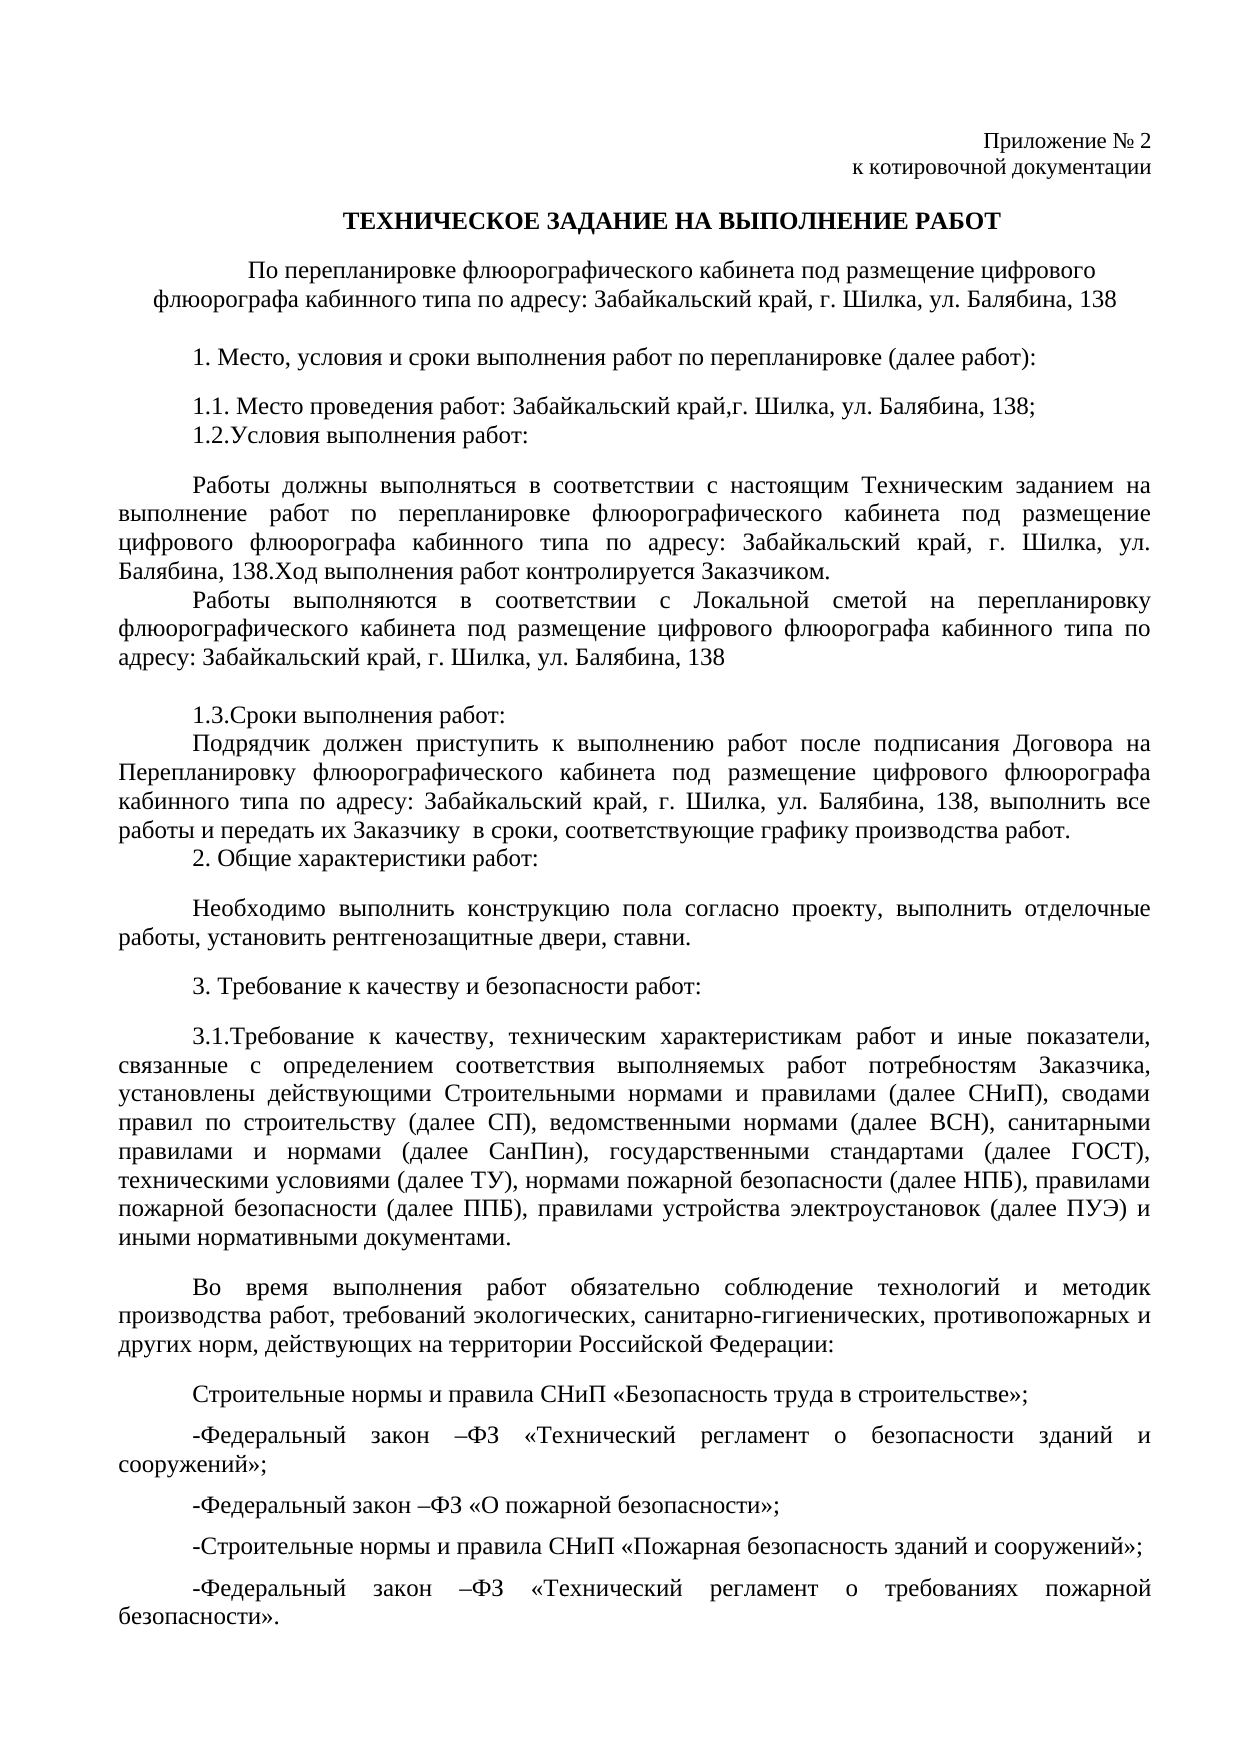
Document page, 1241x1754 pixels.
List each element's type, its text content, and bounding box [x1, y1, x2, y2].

text Необходимо выполнить конструкцию пола согласно проекту, выполнить отделочные работы, установить рентгенозащитные двери, ставни. [118, 893, 1152, 951]
text Строительные нормы и правила СНиП «Безопасность труда в строительстве»; [118, 1379, 1152, 1408]
text 1.1. Место проведения работ: Забайкальский край,г. Шилка, ул. Балябина, 138; [118, 391, 1152, 420]
text Подрядчик должен приступить к выполнению работ после подписания Договора на Перепланировку флюорографического кабинета под размещение цифрового флюорографа кабинного типа по адресу: Забайкальский край, г. Шилка, ул. Балябина, 138, выполнить все работы и передать их Заказчику в сроки, соответствующие графику производства работ. [118, 728, 1152, 843]
text 1.3.Сроки выполнения работ: [118, 700, 1152, 728]
text 1.2.Условия выполнения работ: [118, 420, 1152, 449]
text -Федеральный закон –ФЗ «Технический регламент о требованиях пожарной безопасности». [118, 1573, 1152, 1630]
text Во время выполнения работ обязательно соблюдение технологий и методик производства работ, требований экологических, санитарно-гигиенических, противопожарных и других норм, действующих на территории Российской Федерации: [118, 1272, 1152, 1358]
text ТЕХНИЧЕСКОЕ ЗАДАНИЕ НА ВЫПОЛНЕНИЕ РАБОТ [118, 206, 1152, 235]
text По перепланировке флюорографического кабинета под размещение цифрового флюорографа кабинного типа по адресу: Забайкальский край, г. Шилка, ул. Балябина, 138 [118, 256, 1152, 313]
text Работы должны выполняться в соответствии с настоящим Техническим заданием на выполнение работ по перепланировке флюорографического кабинета под размещение цифрового флюорографа кабинного типа по адресу: Забайкальский край, г. Шилка, ул. Балябина, 138.Ход выполнения работ контролируется Заказчиком. [118, 470, 1152, 585]
text Приложение № 2 [118, 127, 1152, 153]
text 3. Требование к качеству и безопасности работ: [118, 971, 1152, 1000]
text -Строительные нормы и правила СНиП «Пожарная безопасность зданий и сооружений»; [118, 1531, 1152, 1560]
text -Федеральный закон –ФЗ «Технический регламент о безопасности зданий и сооружений»; [118, 1420, 1152, 1478]
text -Федеральный закон –ФЗ «О пожарной безопасности»; [118, 1490, 1152, 1519]
text 3.1.Требование к качеству, техническим характеристикам работ и иные показатели, связанные с определением соответствия выполняемых работ потребностям Заказчика, установлены действующими Строительными нормами и правилами (далее СНиП), сводами правил по строительству (далее СП), ведомственными нормами (далее ВСН), санитарными правилами и нормами (далее СанПин), государственными стандартами (далее ГОСТ), техническими условиями (далее ТУ), нормами пожарной безопасности (далее НПБ), правилами пожарной безопасности (далее ППБ), правилами устройства электроустановок (далее ПУЭ) и иными нормативными документами. [118, 1021, 1152, 1251]
text к котировочной документации [118, 153, 1152, 179]
text Работы выполняются в соответствии с Локальной сметой на перепланировку флюорографического кабинета под размещение цифрового флюорографа кабинного типа по адресу: Забайкальский край, г. Шилка, ул. Балябина, 138 [118, 585, 1152, 671]
text 1. Место, условия и сроки выполнения работ по перепланировке (далее работ): [118, 342, 1152, 371]
text 2. Общие характеристики работ: [118, 843, 1152, 872]
